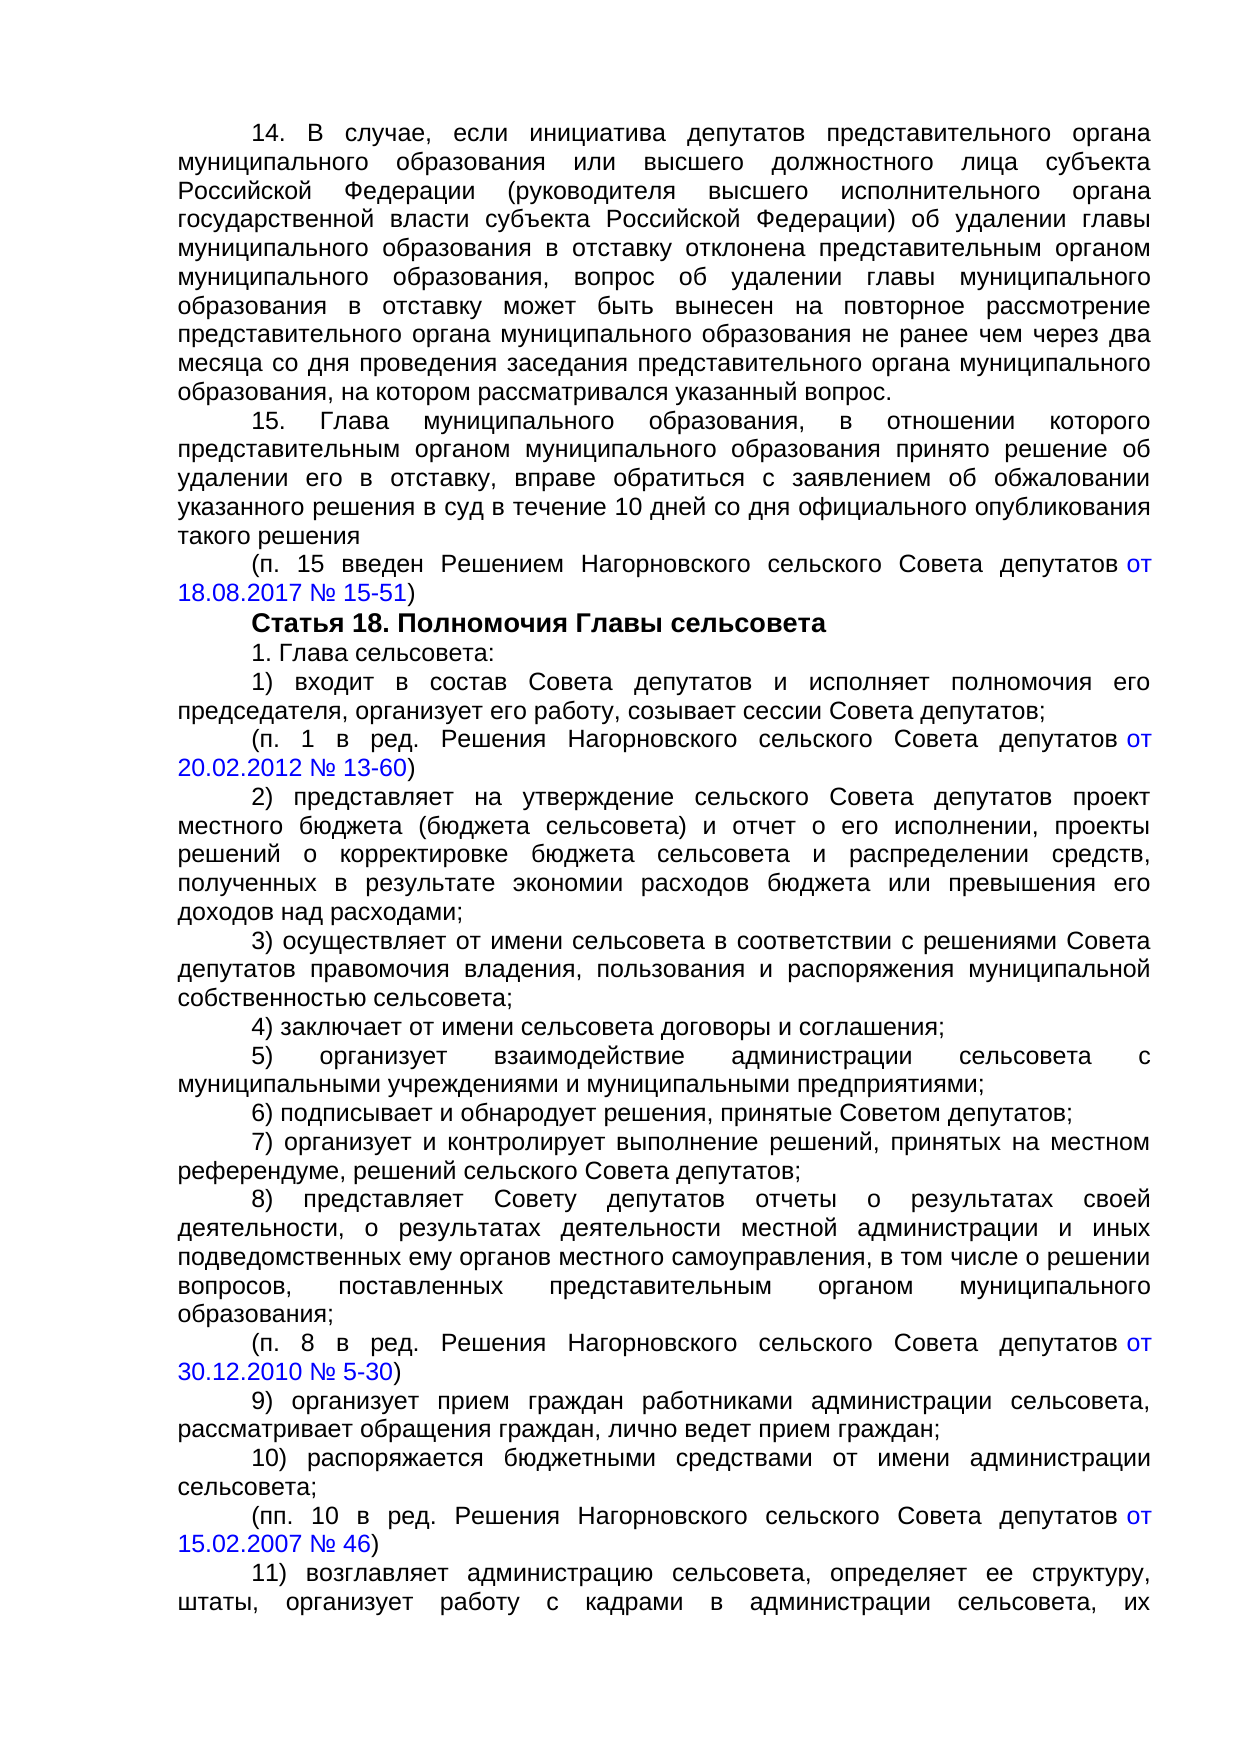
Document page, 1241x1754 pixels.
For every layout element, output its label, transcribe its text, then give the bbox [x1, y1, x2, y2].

text 6) подписывает и обнародует решения, принятые Советом депутатов; [177, 1098, 1152, 1127]
text (п. 8 в ред. Решения Нагорновского сельского Совета депутатов от 30.12.2010 № 5-30) [177, 1328, 1152, 1386]
text 4) заключает от имени сельсовета договоры и соглашения; [177, 1012, 1152, 1041]
text (п. 1 в ред. Решения Нагорновского сельского Совета депутатов от 20.02.2012 № 13-60) [177, 724, 1152, 782]
text (пп. 10 в ред. Решения Нагорновского сельского Совета депутатов от 15.02.2007 № 46) [177, 1501, 1152, 1558]
text 7) организует и контролирует выполнение решений, принятых на местном референдуме, решений сельского Совета депутатов; [177, 1127, 1152, 1184]
text Статья 18. Полномочия Главы сельсовета [177, 607, 1152, 638]
text 15. Глава муниципального образования, в отношении которого представительным органом муниципального образования принято решение об удалении его в отставку, вправе обратиться с заявлением об обжаловании указанного решения в суд в течение 10 дней со дня официального опубликования такого решения [177, 406, 1152, 549]
text 5) организует взаимодействие администрации сельсовета с муниципальными учреждениями и муниципальными предприятиями; [177, 1041, 1152, 1098]
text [177, 1558, 1152, 1616]
text 3) осуществляет от имени сельсовета в соответствии с решениями Совета депутатов правомочия владения, пользования и распоряжения муниципальной собственностью сельсовета; [177, 926, 1152, 1012]
text (п. 15 введен Решением Нагорновского сельского Совета депутатов от 18.08.2017 № 15-51) [177, 549, 1152, 607]
text 10) распоряжается бюджетными средствами от имени администрации сельсовета; [177, 1443, 1152, 1501]
text 9) организует прием граждан работниками администрации сельсовета, рассматривает обращения граждан, лично ведет прием граждан; [177, 1386, 1152, 1443]
text 8) представляет Совету депутатов отчеты о результатах своей деятельности, о результатах деятельности местной администрации и иных подведомственных ему органов местного самоуправления, в том числе о решении вопросов, поставленных представительным органом муниципального образования; [177, 1184, 1152, 1328]
text 1) входит в состав Совета депутатов и исполняет полномочия его председателя, организует его работу, созывает сессии Совета депутатов; [177, 667, 1152, 724]
text 2) представляет на утверждение сельского Совета депутатов проект местного бюджета (бюджета сельсовета) и отчет о его исполнении, проекты решений о корректировке бюджета сельсовета и распределении средств, полученных в результате экономии расходов бюджета или превышения его доходов над расходами; [177, 782, 1152, 926]
text 1. Глава сельсовета: [177, 638, 1152, 667]
text 14. В случае, если инициатива депутатов представительного органа муниципального образования или высшего должностного лица субъекта Российской Федерации (руководителя высшего исполнительного органа государственной власти субъекта Российской Федерации) об удалении главы муниципального образования в отставку отклонена представительным органом муниципального образования, вопрос об удалении главы муниципального образования в отставку может быть вынесен на повторное рассмотрение представительного органа муниципального образования не ранее чем через два месяца со дня проведения заседания представительного органа муниципального образования, на котором рассматривался указанный вопрос. [177, 118, 1152, 406]
